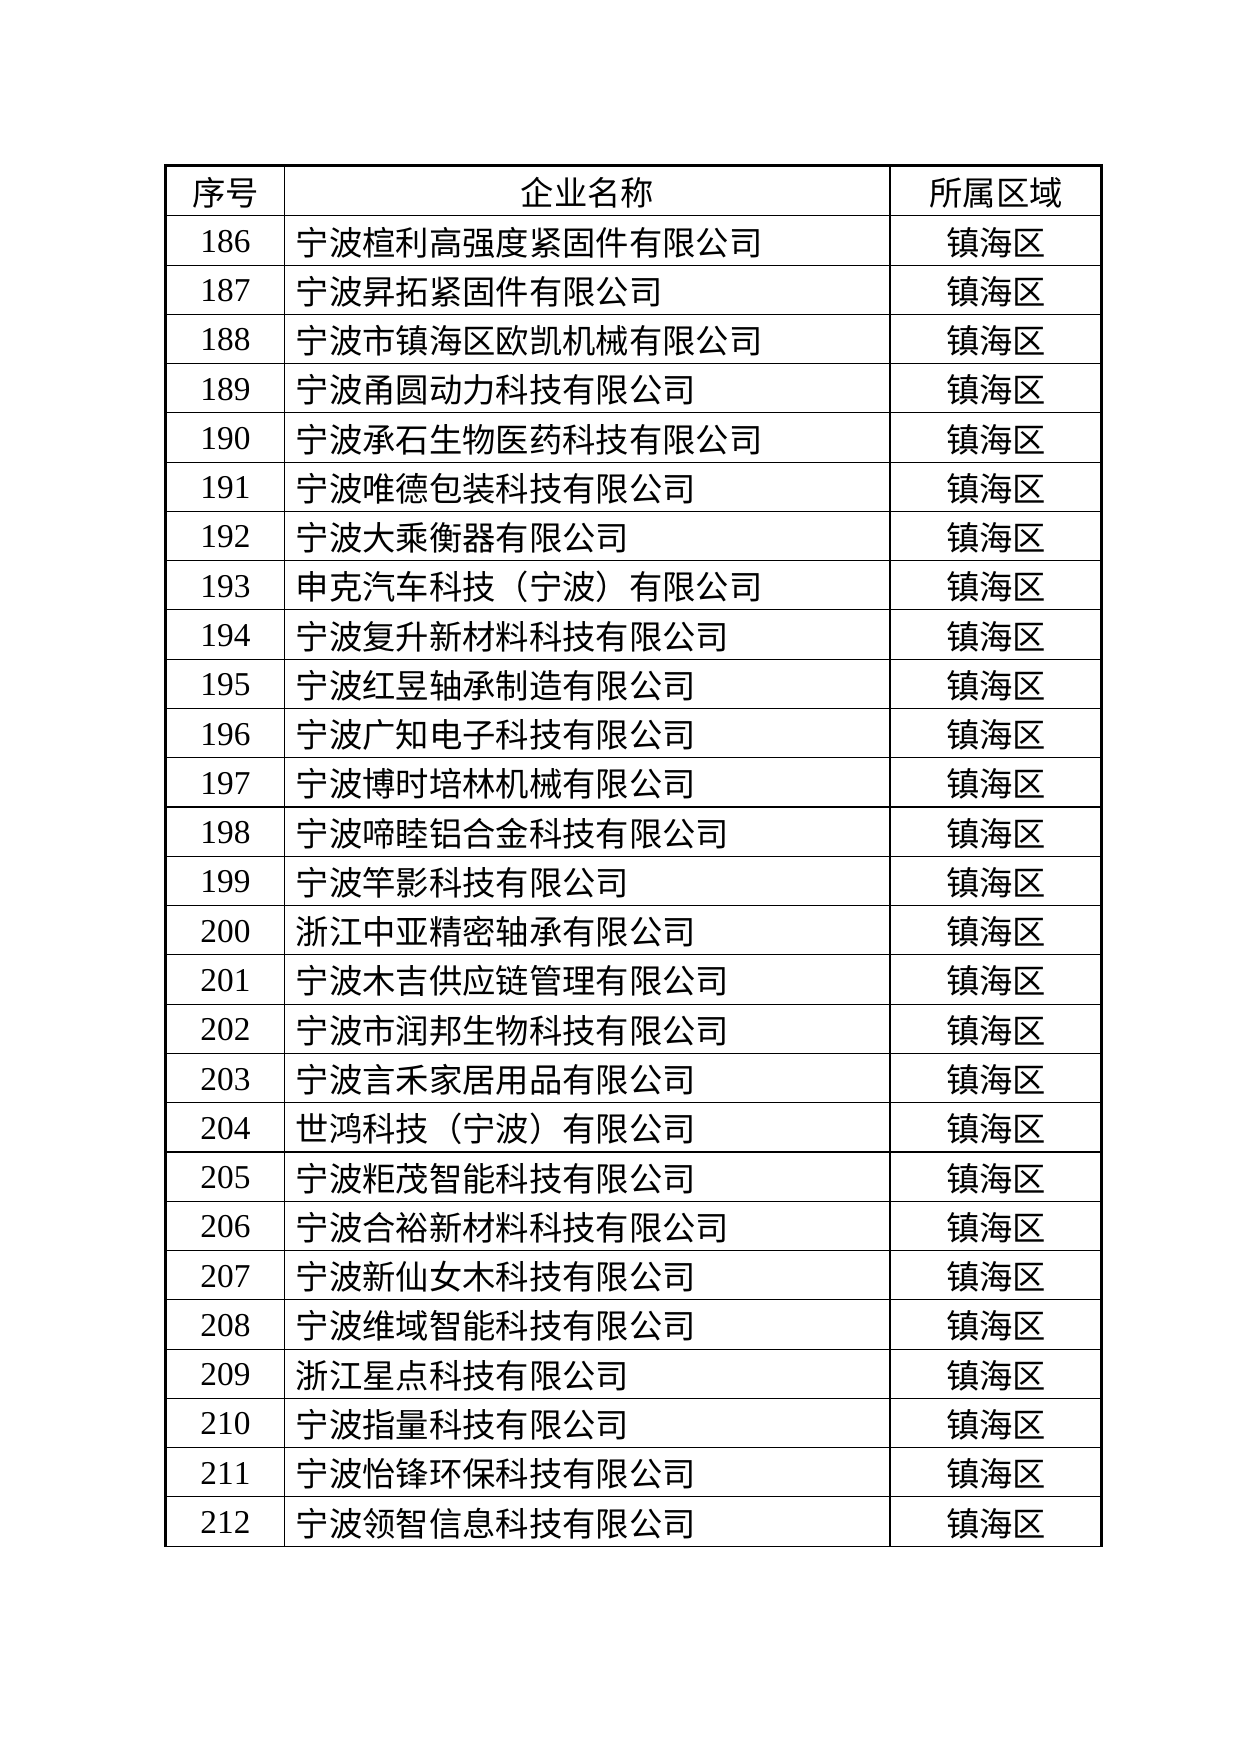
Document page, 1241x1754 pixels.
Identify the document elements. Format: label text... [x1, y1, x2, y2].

table_cell 镇海区 [891, 266, 1100, 314]
table_cell 镇海区 [891, 906, 1100, 954]
table_cell 镇海区 [891, 1153, 1100, 1201]
table_cell 宁波木吉供应链管理有限公司 [285, 955, 889, 1003]
table_cell 宁波复升新材料科技有限公司 [285, 610, 889, 659]
table_cell 宁波广知电子科技有限公司 [285, 709, 889, 757]
table_cell 镇海区 [891, 315, 1100, 363]
table_cell 镇海区 [891, 463, 1100, 511]
table_cell 198 [167, 808, 284, 856]
table_cell 195 [167, 660, 284, 708]
table_cell 193 [167, 561, 284, 609]
table_cell 宁波维域智能科技有限公司 [285, 1300, 889, 1348]
table_cell 镇海区 [891, 1497, 1100, 1546]
table_cell 宁波承石生物医药科技有限公司 [285, 413, 889, 462]
table_cell 申克汽车科技（宁波）有限公司 [285, 561, 889, 609]
table_cell 镇海区 [891, 512, 1100, 560]
table_cell 202 [167, 1005, 284, 1053]
table_cell 镇海区 [891, 1251, 1100, 1299]
table_cell 镇海区 [891, 561, 1100, 609]
table_cell 209 [167, 1350, 284, 1398]
table_cell 镇海区 [891, 758, 1100, 806]
table_cell 浙江星点科技有限公司 [285, 1350, 889, 1398]
table_cell 宁波唯德包装科技有限公司 [285, 463, 889, 511]
table_cell 187 [167, 266, 284, 314]
table_cell 190 [167, 413, 284, 462]
table_cell 211 [167, 1448, 284, 1496]
table_cell 宁波博时培林机械有限公司 [285, 758, 889, 806]
table_cell 浙江中亚精密轴承有限公司 [285, 906, 889, 954]
table_cell 宁波指量科技有限公司 [285, 1399, 889, 1447]
table_cell 201 [167, 955, 284, 1003]
table_cell 宁波昇拓紧固件有限公司 [285, 266, 889, 314]
table_cell 镇海区 [891, 857, 1100, 905]
table_cell 206 [167, 1202, 284, 1250]
table_cell 199 [167, 857, 284, 905]
table_cell 镇海区 [891, 660, 1100, 708]
table_cell 镇海区 [891, 1399, 1100, 1447]
table_cell 镇海区 [891, 1202, 1100, 1250]
table_cell 宁波红昱轴承制造有限公司 [285, 660, 889, 708]
table_cell 宁波市镇海区欧凯机械有限公司 [285, 315, 889, 363]
table_cell 镇海区 [891, 1350, 1100, 1398]
table_cell 宁波大乘衡器有限公司 [285, 512, 889, 560]
table_cell 镇海区 [891, 808, 1100, 856]
table_cell 宁波新仙女木科技有限公司 [285, 1251, 889, 1299]
table_cell 镇海区 [891, 1448, 1100, 1496]
table_cell 204 [167, 1103, 284, 1151]
table_cell 镇海区 [891, 955, 1100, 1003]
table_cell 镇海区 [891, 610, 1100, 659]
table_cell 197 [167, 758, 284, 806]
table_cell 192 [167, 512, 284, 560]
table_cell 宁波粔茂智能科技有限公司 [285, 1153, 889, 1201]
table_cell 宁波啼睦铝合金科技有限公司 [285, 808, 889, 856]
table_cell 宁波甬圆动力科技有限公司 [285, 364, 889, 412]
table_cell 镇海区 [891, 1300, 1100, 1348]
table_header 序号 [167, 167, 284, 215]
table_cell 宁波言禾家居用品有限公司 [285, 1054, 889, 1102]
table_cell 宁波合裕新材料科技有限公司 [285, 1202, 889, 1250]
table_cell 镇海区 [891, 1103, 1100, 1151]
table_cell 203 [167, 1054, 284, 1102]
table_cell 镇海区 [891, 364, 1100, 412]
table_cell 宁波竿影科技有限公司 [285, 857, 889, 905]
table_cell 镇海区 [891, 709, 1100, 757]
table_cell 200 [167, 906, 284, 954]
table_cell 207 [167, 1251, 284, 1299]
table_header 企业名称 [285, 167, 889, 215]
table_cell 镇海区 [891, 216, 1100, 264]
table_cell 210 [167, 1399, 284, 1447]
table_header 所属区域 [891, 167, 1100, 215]
table_cell 镇海区 [891, 1054, 1100, 1102]
table_cell 宁波市润邦生物科技有限公司 [285, 1005, 889, 1053]
table_cell 宁波楦利高强度紧固件有限公司 [285, 216, 889, 264]
table_cell 212 [167, 1497, 284, 1546]
table_cell 宁波领智信息科技有限公司 [285, 1497, 889, 1546]
table_cell 镇海区 [891, 413, 1100, 462]
table_cell 208 [167, 1300, 284, 1348]
table_cell 宁波怡锋环保科技有限公司 [285, 1448, 889, 1496]
table_cell 189 [167, 364, 284, 412]
table_cell 191 [167, 463, 284, 511]
table_cell 196 [167, 709, 284, 757]
table_cell 188 [167, 315, 284, 363]
table_cell 194 [167, 610, 284, 659]
table_cell 186 [167, 216, 284, 264]
table_cell 世鸿科技（宁波）有限公司 [285, 1103, 889, 1151]
table_cell 205 [167, 1153, 284, 1201]
table_cell 镇海区 [891, 1005, 1100, 1053]
